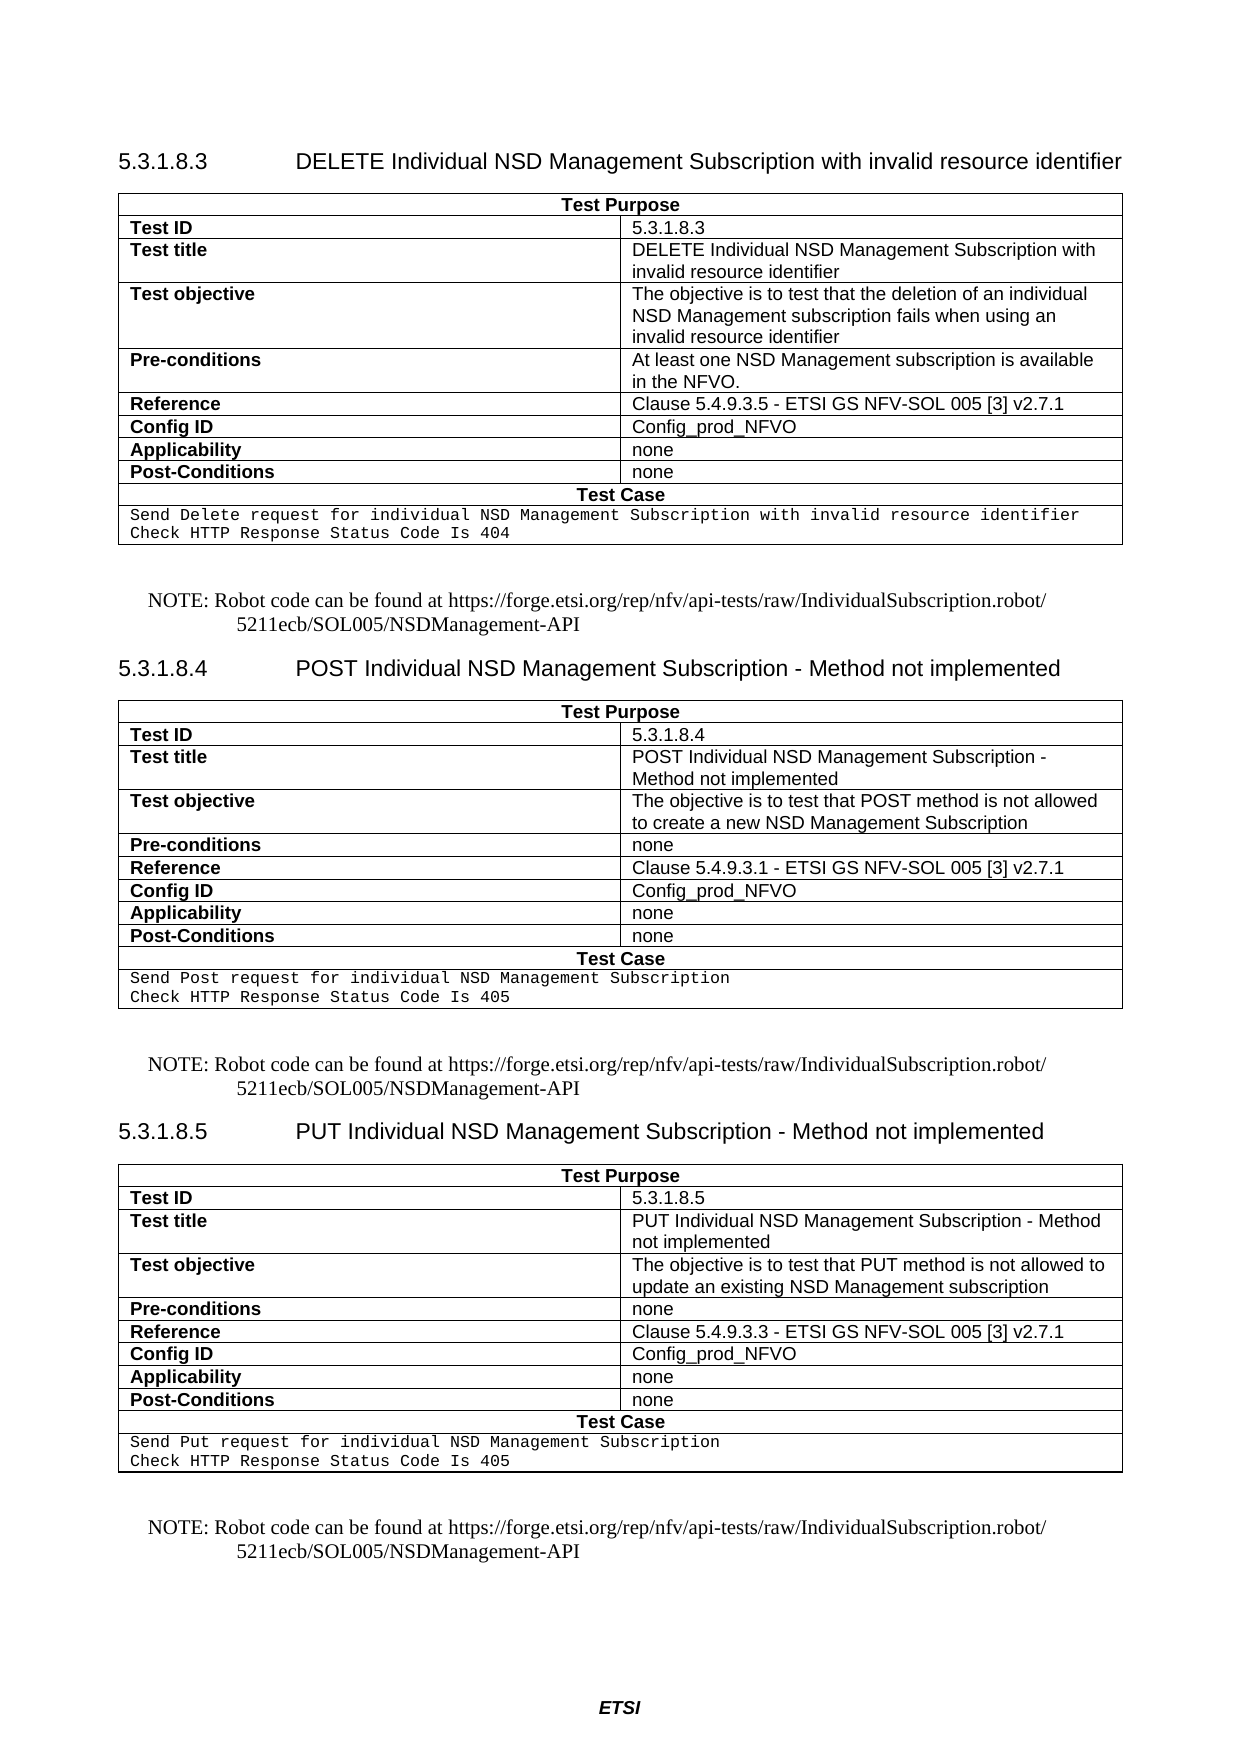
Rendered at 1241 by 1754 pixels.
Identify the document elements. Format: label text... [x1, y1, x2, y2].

subtitle 5.3.1.8.3 DELETE Individual NSD Management Subscription with invalid resource identifier [118, 148, 1122, 174]
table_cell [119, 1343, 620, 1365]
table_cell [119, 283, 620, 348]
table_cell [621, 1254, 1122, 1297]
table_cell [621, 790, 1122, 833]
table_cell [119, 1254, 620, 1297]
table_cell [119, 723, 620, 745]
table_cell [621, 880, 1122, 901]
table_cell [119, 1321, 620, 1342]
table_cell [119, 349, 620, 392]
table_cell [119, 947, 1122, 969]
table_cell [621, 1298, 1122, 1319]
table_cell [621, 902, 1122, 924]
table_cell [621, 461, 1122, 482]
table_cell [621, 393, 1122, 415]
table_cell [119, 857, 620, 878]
subtitle 5.3.1.8.4 POST Individual NSD Management Subscription - Method not implemented [118, 654, 1122, 681]
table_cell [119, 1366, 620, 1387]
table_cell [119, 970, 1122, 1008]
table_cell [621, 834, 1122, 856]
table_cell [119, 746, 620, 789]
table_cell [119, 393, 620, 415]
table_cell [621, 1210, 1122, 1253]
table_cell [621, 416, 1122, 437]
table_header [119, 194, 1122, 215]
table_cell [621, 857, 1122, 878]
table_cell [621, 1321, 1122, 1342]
text NOTE: Robot code can be found at https://forge.etsi.org/rep/nfv/api-tests/raw/IndividualSubscription.robot/5211ecb/SOL005/NSDManagement-API [148, 1051, 1122, 1099]
text NOTE: Robot code can be found at https://forge.etsi.org/rep/nfv/api-tests/raw/IndividualSubscription.robot/5211ecb/SOL005/NSDManagement-API [148, 588, 1122, 636]
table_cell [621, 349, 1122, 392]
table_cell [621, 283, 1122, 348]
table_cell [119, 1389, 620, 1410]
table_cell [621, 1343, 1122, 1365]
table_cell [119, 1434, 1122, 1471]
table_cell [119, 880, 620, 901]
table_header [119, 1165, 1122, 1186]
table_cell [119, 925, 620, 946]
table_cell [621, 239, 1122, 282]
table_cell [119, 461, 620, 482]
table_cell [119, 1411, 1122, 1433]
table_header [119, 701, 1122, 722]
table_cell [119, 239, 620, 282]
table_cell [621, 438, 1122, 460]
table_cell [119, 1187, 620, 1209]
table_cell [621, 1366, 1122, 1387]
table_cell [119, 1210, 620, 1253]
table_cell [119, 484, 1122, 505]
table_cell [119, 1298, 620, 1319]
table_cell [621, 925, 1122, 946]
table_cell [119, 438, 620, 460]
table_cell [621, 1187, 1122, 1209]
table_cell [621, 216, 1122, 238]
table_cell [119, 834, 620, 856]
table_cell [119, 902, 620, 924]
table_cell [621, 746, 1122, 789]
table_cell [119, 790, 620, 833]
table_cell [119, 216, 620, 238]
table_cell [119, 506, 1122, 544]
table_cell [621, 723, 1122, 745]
subtitle 5.3.1.8.5 PUT Individual NSD Management Subscription - Method not implemented [118, 1118, 1122, 1145]
text NOTE: Robot code can be found at https://forge.etsi.org/rep/nfv/api-tests/raw/IndividualSubscription.robot/5211ecb/SOL005/NSDManagement-API [148, 1515, 1122, 1563]
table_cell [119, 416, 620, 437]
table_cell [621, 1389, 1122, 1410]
